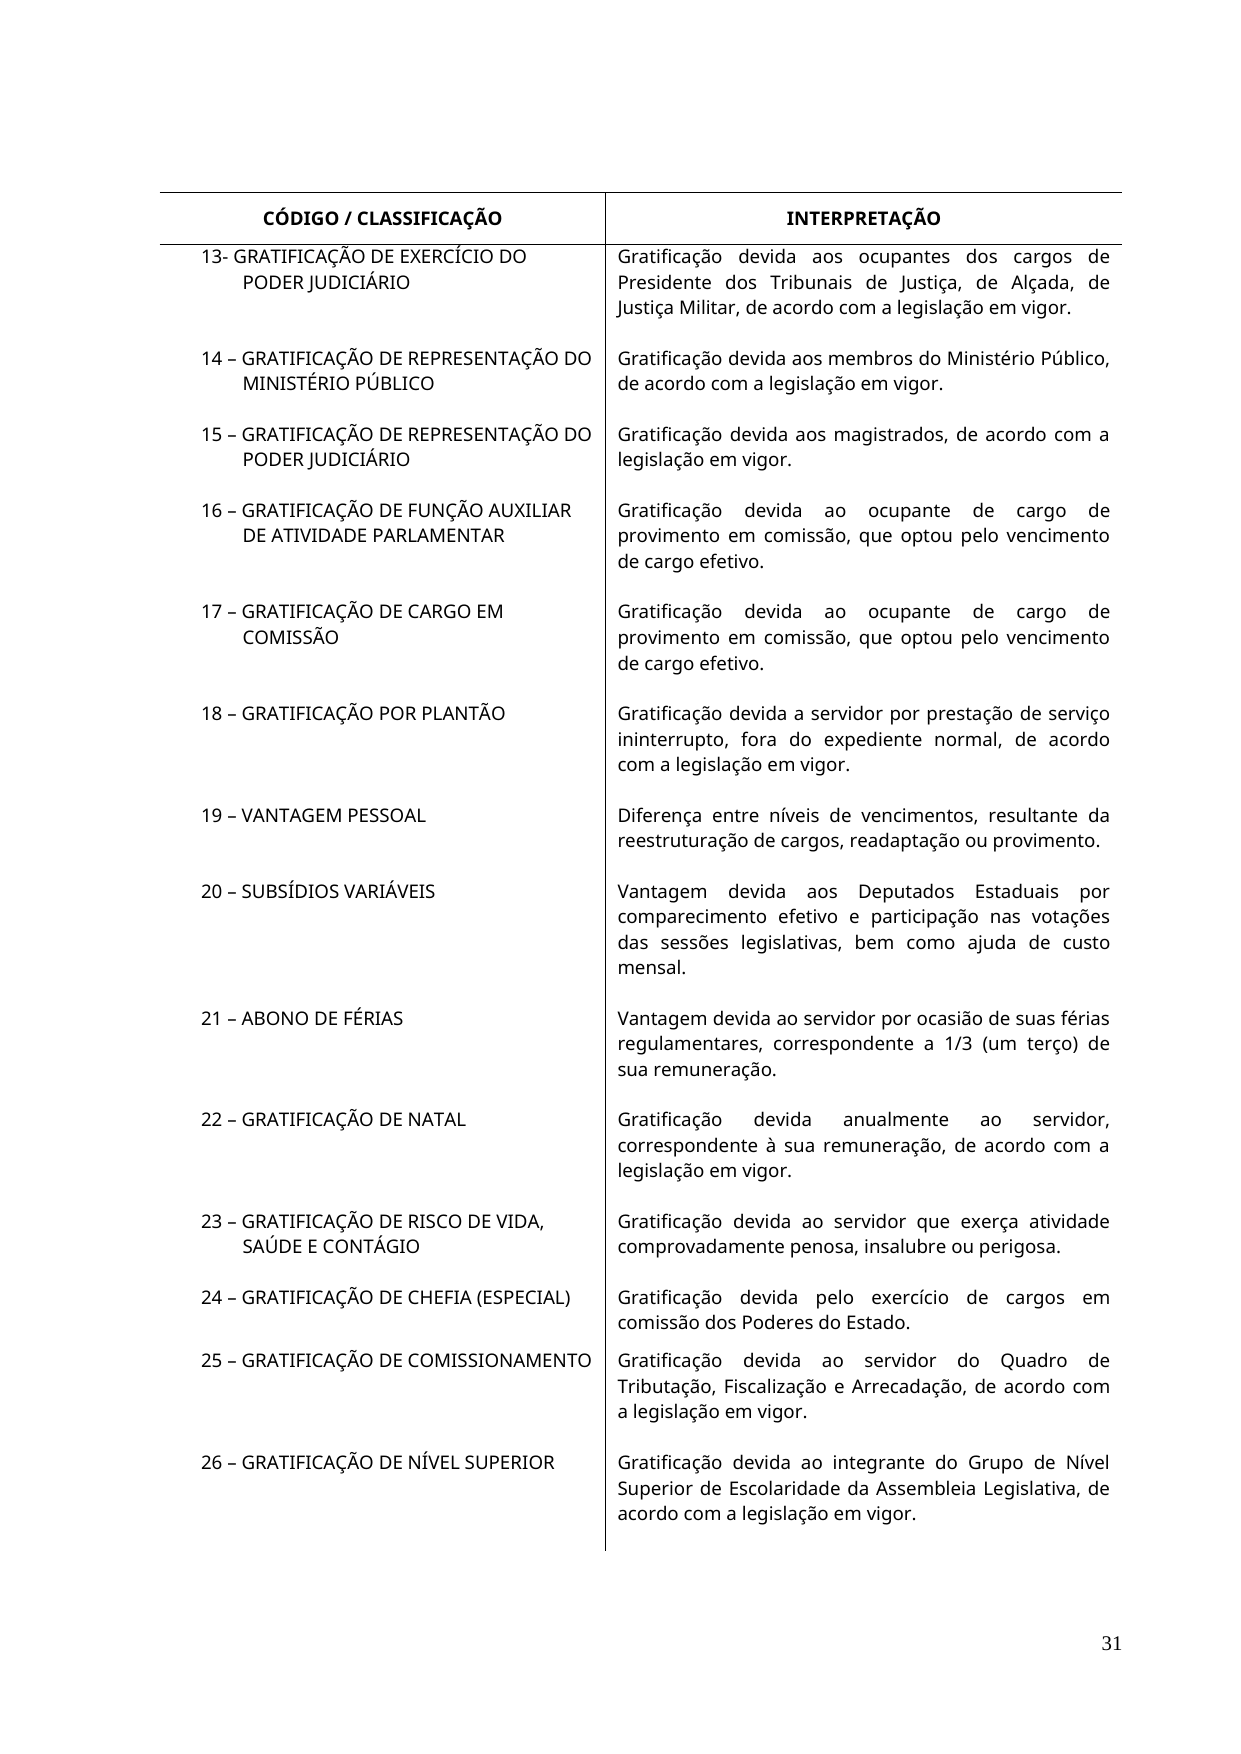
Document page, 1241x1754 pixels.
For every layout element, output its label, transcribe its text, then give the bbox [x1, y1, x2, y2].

table_cell 16 – GRATIFICAÇÃO DE FUNÇÃO AUXILIAR DE ATIVIDADE PARLAMENTAR [160, 497, 605, 599]
table_cell 21 – ABONO DE FÉRIAS [160, 1005, 605, 1107]
table_cell 20 – SUBSÍDIOS VARIÁVEIS [160, 878, 605, 1005]
table_cell Gratificação devida ao integrante do Grupo de Nível Superior de Escolaridade da Assembleia Legislativa, de acordo com a legislação em vigor. [606, 1449, 1122, 1551]
table_cell Gratificação devida pelo exercício de cargos em comissão dos Poderes do Estado. [606, 1284, 1122, 1348]
table_cell Gratificação devida aos ocupantes dos cargos de Presidente dos Tribunais de Justiça, de Alçada, de Justiça Militar, de acordo com a legislação em vigor. [606, 245, 1122, 345]
table_cell Gratificação devida ao servidor do Quadro de Tributação, Fiscalização e Arrecadação, de acordo com a legislação em vigor. [606, 1348, 1122, 1449]
table_cell Gratificação devida aos membros do Ministério Público, de acordo com a legislação em vigor. [606, 345, 1122, 421]
table_header CÓDIGO / CLASSIFICAÇÃO [160, 193, 605, 243]
table_cell 19 – VANTAGEM PESSOAL [160, 802, 605, 878]
table_cell 13- GRATIFICAÇÃO DE EXERCÍCIO DO PODER JUDICIÁRIO [160, 245, 605, 345]
table_header INTERPRETAÇÃO [606, 193, 1122, 243]
table_cell 14 – GratiFICAÇÃO DE REPRESENTAÇÃO DO MINISTÉRIO PÚBLICO [160, 345, 605, 421]
table_cell Gratificação devida anualmente ao servidor, correspondente à sua remuneração, de acordo com a legislação em vigor. [606, 1107, 1122, 1208]
table_cell Gratificação devida ao servidor que exerça atividade comprovadamente penosa, insalubre ou perigosa. [606, 1208, 1122, 1284]
table_cell Gratificação devida aos magistrados, de acordo com a legislação em vigor. [606, 421, 1122, 497]
table_cell Gratificação devida ao ocupante de cargo de provimento em comissão, que optou pelo vencimento de cargo efetivo. [606, 497, 1122, 599]
table_cell 15 – GRATIFICAÇÃO DE REPRESENTAÇÃO DO PODER JUDICIÁRIO [160, 421, 605, 497]
table_cell 24 – GRATIFICAÇÃO DE CHEFIA (ESPECIAL) [160, 1284, 605, 1348]
table_cell 17 – GRATIFICAÇÃO DE CARGO EM COMISSÃO [160, 599, 605, 700]
table_cell 25 – GRATIFICAÇÃO DE COMISSIONAMENTO [160, 1348, 605, 1449]
table_cell 23 – GRATIFICAÇÃO DE RISCO DE VIDA, SAÚDE E CONTÁGIO [160, 1208, 605, 1284]
table_cell 18 – GRATIFICAÇÃO POR PLANTÃO [160, 700, 605, 802]
table_cell Diferença entre níveis de vencimentos, resultante da reestruturação de cargos, readaptação ou provimento. [606, 802, 1122, 878]
table_cell Gratificação devida ao ocupante de cargo de provimento em comissão, que optou pelo vencimento de cargo efetivo. [606, 599, 1122, 700]
table_cell 22 – GRATIFICAÇÃO DE NATAL [160, 1107, 605, 1208]
table_cell Gratificação devida a servidor por prestação de serviço ininterrupto, fora do expediente normal, de acordo com a legislação em vigor. [606, 700, 1122, 802]
table_cell Vantagem devida ao servidor por ocasião de suas férias regulamentares, correspondente a 1/3 (um terço) de sua remuneração. [606, 1005, 1122, 1107]
table_cell 26 – GRATIFICAÇÃO DE NÍVEL SUPERIOR [160, 1449, 605, 1551]
table_cell Vantagem devida aos Deputados Estaduais por comparecimento efetivo e participação nas votações das sessões legislativas, bem como ajuda de custo mensal. [606, 878, 1122, 1005]
